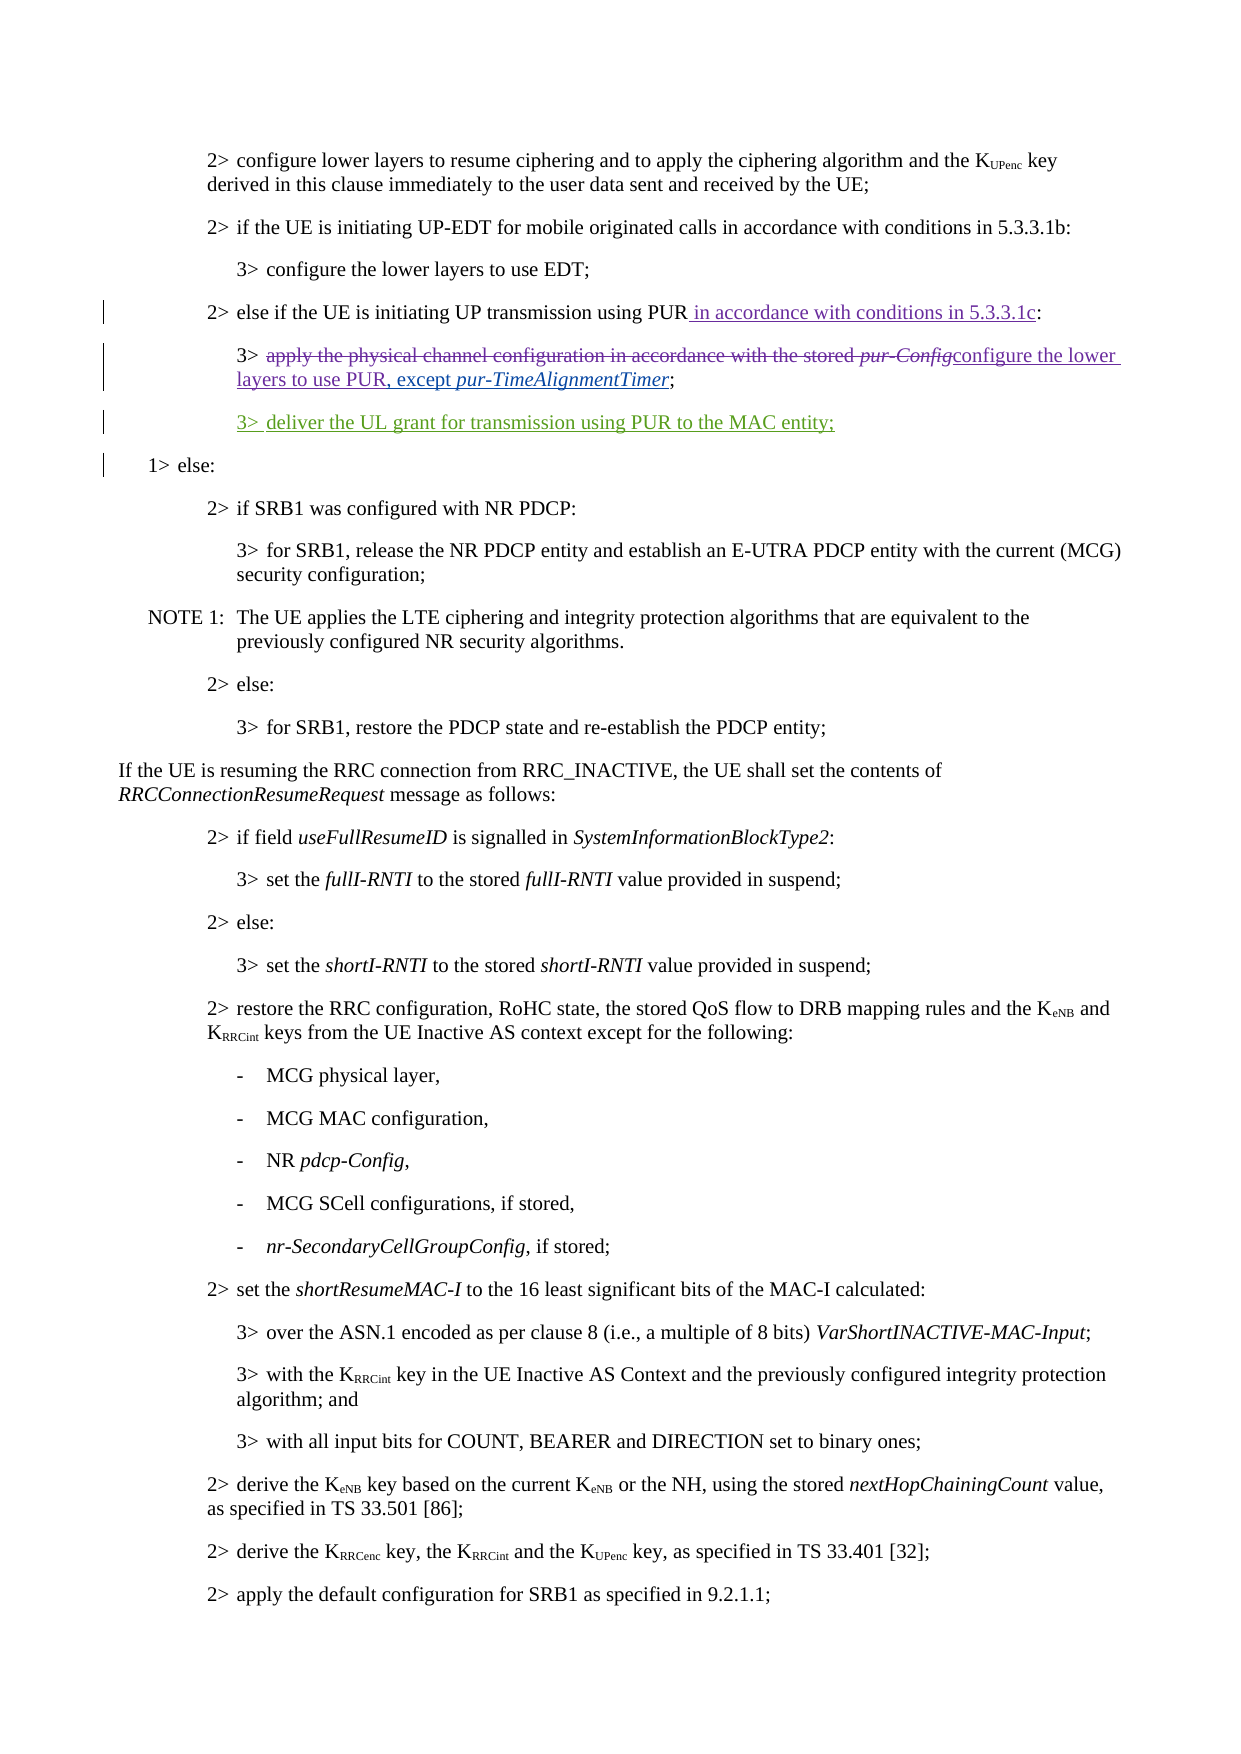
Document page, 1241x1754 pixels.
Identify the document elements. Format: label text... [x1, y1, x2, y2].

text 2> derive the KeNB key based on the current KeNB or the NH, using the stored nextHopChainingCount value, as specified in TS 33.501 [86]; [207, 1472, 1122, 1520]
text - nr-SecondaryCellGroupConfig, if stored; [236, 1234, 1122, 1258]
text - MCG SCell configurations, if stored, [236, 1191, 1122, 1215]
text 3> configure the lower layers to use EDT; [236, 257, 1122, 281]
text 2> else: [207, 910, 1122, 934]
text 2> else if the UE is initiating UP transmission using PUR: [207, 300, 1122, 324]
text 3> with the KRRCint key in the UE Inactive AS Context and the previously configured integrity protection algorithm; and [236, 1362, 1122, 1411]
text 3> over the ASN.1 encoded as per clause 8 (i.e., a multiple of 8 bits) VarShortINACTIVE-MAC-Input; [236, 1319, 1122, 1344]
text 2> restore the RRC configuration, RoHC state, the stored QoS flow to DRB mapping rules and the KeNB and KRRCint keys from the UE Inactive AS context except for the following: [207, 996, 1122, 1044]
text 3> for SRB1, release the NR PDCP entity and establish an E-UTRA PDCP entity with the current (MCG) security configuration; [236, 538, 1122, 586]
text 3> set the shortI-RNTI to the stored shortI-RNTI value provided in suspend; [236, 953, 1122, 977]
text If the UE is resuming the RRC connection from RRC_INACTIVE, the UE shall set the contents of RRCConnectionResumeRequest message as follows: [118, 758, 1122, 806]
text - MCG MAC configuration, [236, 1106, 1122, 1129]
text 2> else: [207, 672, 1122, 696]
text NOTE 1: The UE applies the LTE ciphering and integrity protection algorithms that are equivalent to the previously configured NR security algorithms. [148, 605, 1122, 653]
text 3> set the fullI-RNTI to the stored fullI-RNTI value provided in suspend; [236, 867, 1122, 891]
text 1> else: [148, 453, 1122, 477]
text 2> configure lower layers to resume ciphering and to apply the ciphering algorithm and the KUPenc key derived in this clause immediately to the user data sent and received by the UE; [207, 148, 1122, 196]
text - MCG physical layer, [236, 1063, 1122, 1087]
text 2> derive the KRRCenc key, the KRRCint and the KUPenc key, as specified in TS 33.401 [32]; [207, 1539, 1122, 1563]
text 3> ; [236, 343, 1122, 391]
text 3> for SRB1, restore the PDCP state and re-establish the PDCP entity; [236, 715, 1122, 739]
text 2> if the UE is initiating UP-EDT for mobile originated calls in accordance with conditions in 5.3.3.1b: [207, 214, 1122, 239]
text 2> if SRB1 was configured with NR PDCP: [207, 496, 1122, 519]
text 2> if field useFullResumeID is signalled in SystemInformationBlockType2: [207, 824, 1122, 849]
text - NR pdcp-Config, [236, 1148, 1122, 1172]
text 2> set the shortResumeMAC-I to the 16 least significant bits of the MAC-I calculated: [207, 1277, 1122, 1301]
text 2> apply the default configuration for SRB1 as specified in 9.2.1.1; [207, 1582, 1122, 1606]
text 3> with all input bits for COUNT, BEARER and DIRECTION set to binary ones; [236, 1429, 1122, 1453]
